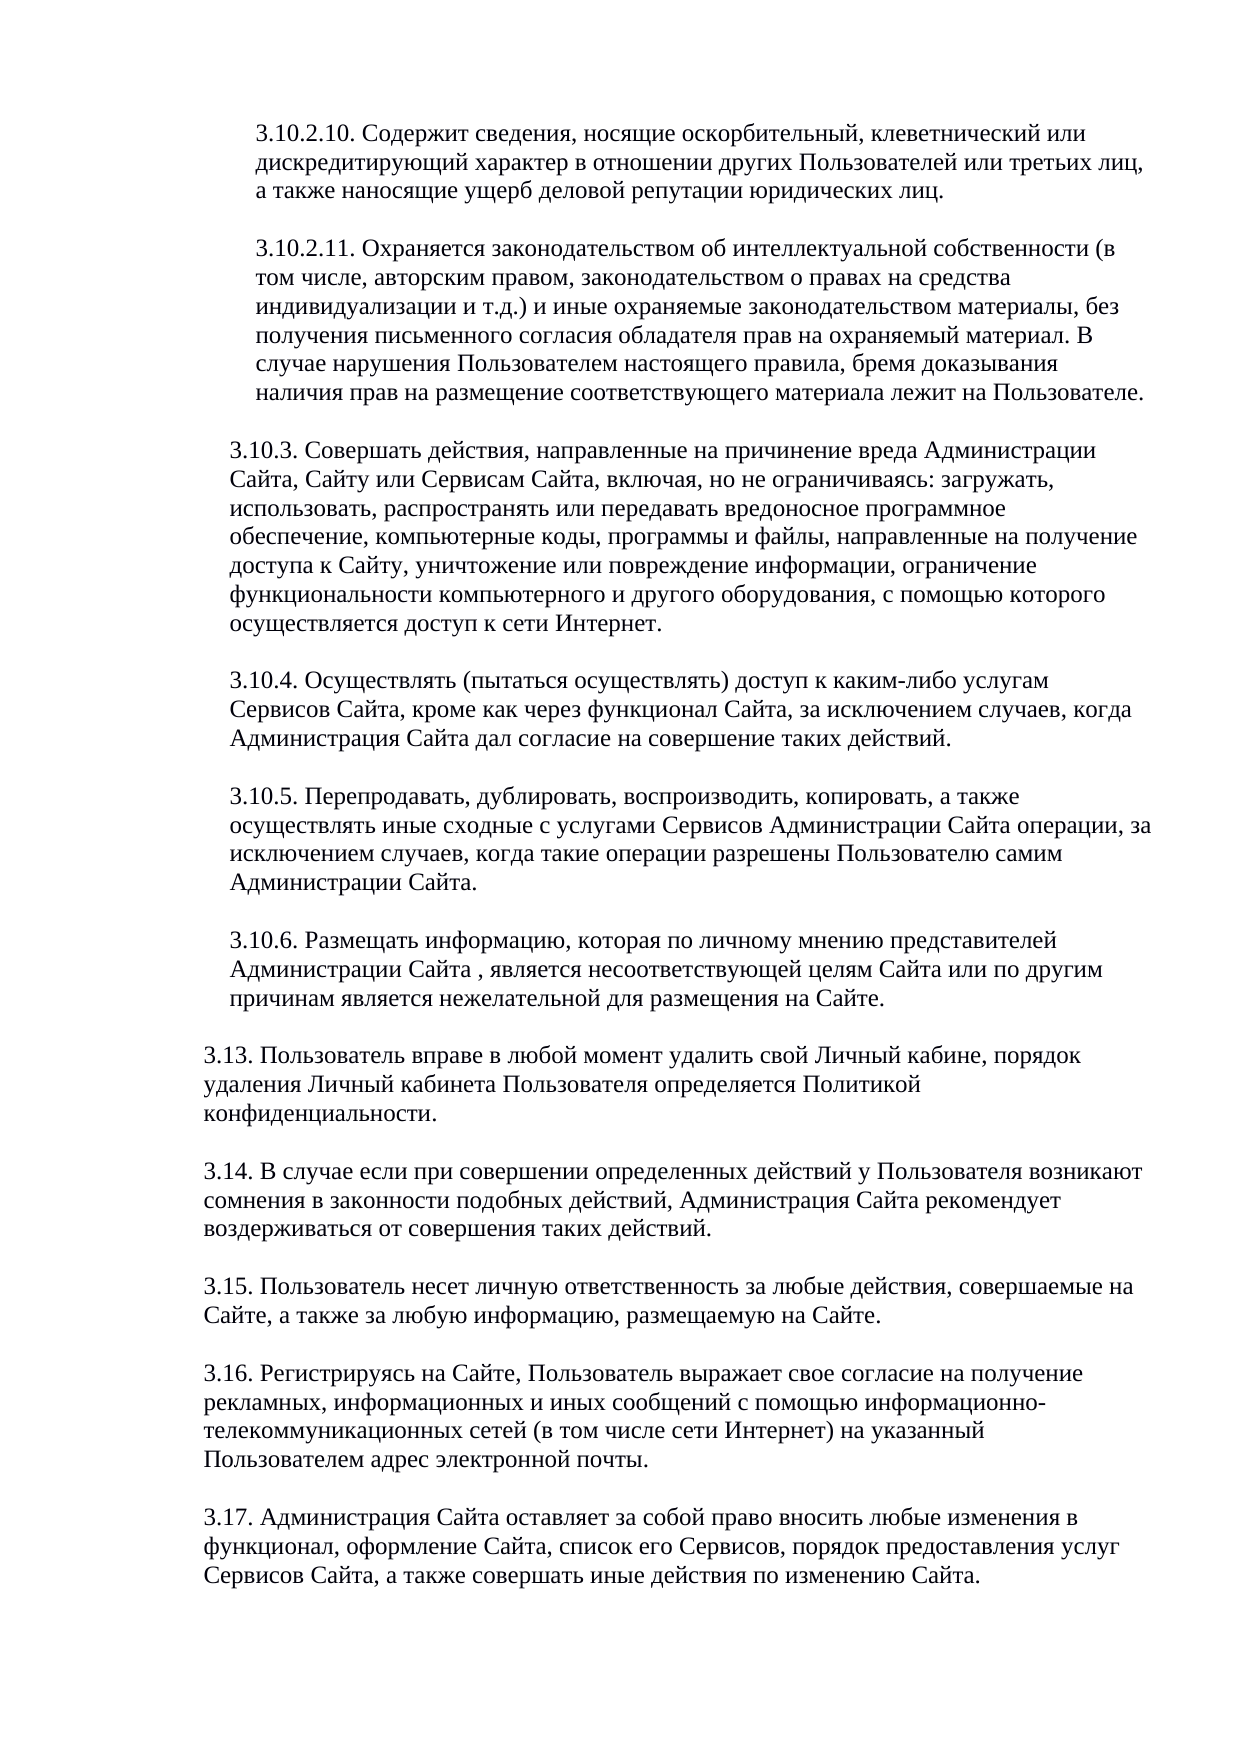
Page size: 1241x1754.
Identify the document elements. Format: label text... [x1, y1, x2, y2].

text 3.10.2.11. Охраняется законодательством об интеллектуальной собственности (в том числе, авторским правом, законодательством о правах на средства индивидуализации и т.д.) и иные охраняемые законодательством материалы, без получения письменного согласия обладателя прав на охраняемый материал. В случае нарушения Пользователем настоящего правила, бремя доказывания наличия прав на размещение соответствующего материала лежит на Пользователе. [255, 233, 1152, 406]
text 3.10.6. Размещать информацию, которая по личному мнению представителей Администрации Сайта , является несоответствующей целям Сайта или по другим причинам является нежелательной для размещения на Сайте. [229, 925, 1152, 1011]
text 3.15. Пользователь несет личную ответственность за любые действия, совершаемые на Сайте, а также за любую информацию, размещаемую на Сайте. [203, 1271, 1152, 1329]
text 3.17. Администрация Сайта оставляет за собой право вносить любые изменения в функционал, оформление Сайта, список его Сервисов, порядок предоставления услуг Сервисов Сайта, а также совершать иные действия по изменению Сайта. [203, 1502, 1152, 1588]
text 3.13. Пользователь вправе в любой момент удалить свой Личный кабине, порядок удаления Личный кабинета Пользователя определяется Политикой конфиденциальности. [203, 1041, 1152, 1127]
text 3.10.2.10. Содержит сведения, носящие оскорбительный, клеветнический или дискредитирующий характер в отношении других Пользователей или третьих лиц, а также наносящие ущерб деловой репутации юридических лиц. [255, 118, 1152, 204]
text 3.10.4. Осуществлять (пытаться осуществлять) доступ к каким-либо услугам Сервисов Сайта, кроме как через функционал Сайта, за исключением случаев, когда Администрация Сайта дал согласие на совершение таких действий. [229, 666, 1152, 752]
text 3.16. Регистрируясь на Сайте, Пользователь выражает свое согласие на получение рекламных, информационных и иных сообщений с помощью информационно-телекоммуникационных сетей (в том числе сети Интернет) на указанный Пользователем адрес электронной почты. [203, 1358, 1152, 1473]
text 3.10.5. Перепродавать, дублировать, воспроизводить, копировать, а также осуществлять иные сходные с услугами Сервисов Администрации Сайта операции, за исключением случаев, когда такие операции разрешены Пользователю самим Администрации Сайта. [229, 781, 1152, 896]
text 3.10.3. Совершать действия, направленные на причинение вреда Администрации Сайта, Сайту или Сервисам Сайта, включая, но не ограничиваясь: загружать, использовать, распространять или передавать вредоносное программное обеспечение, компьютерные коды, программы и файлы, направленные на получение доступа к Сайту, уничтожение или повреждение информации, ограничение функциональности компьютерного и другого оборудования, с помощью которого осуществляется доступ к сети Интернет. [229, 435, 1152, 636]
text 3.14. В случае если при совершении определенных действий у Пользователя возникают сомнения в законности подобных действий, Администрация Сайта рекомендует воздерживаться от совершения таких действий. [203, 1156, 1152, 1242]
